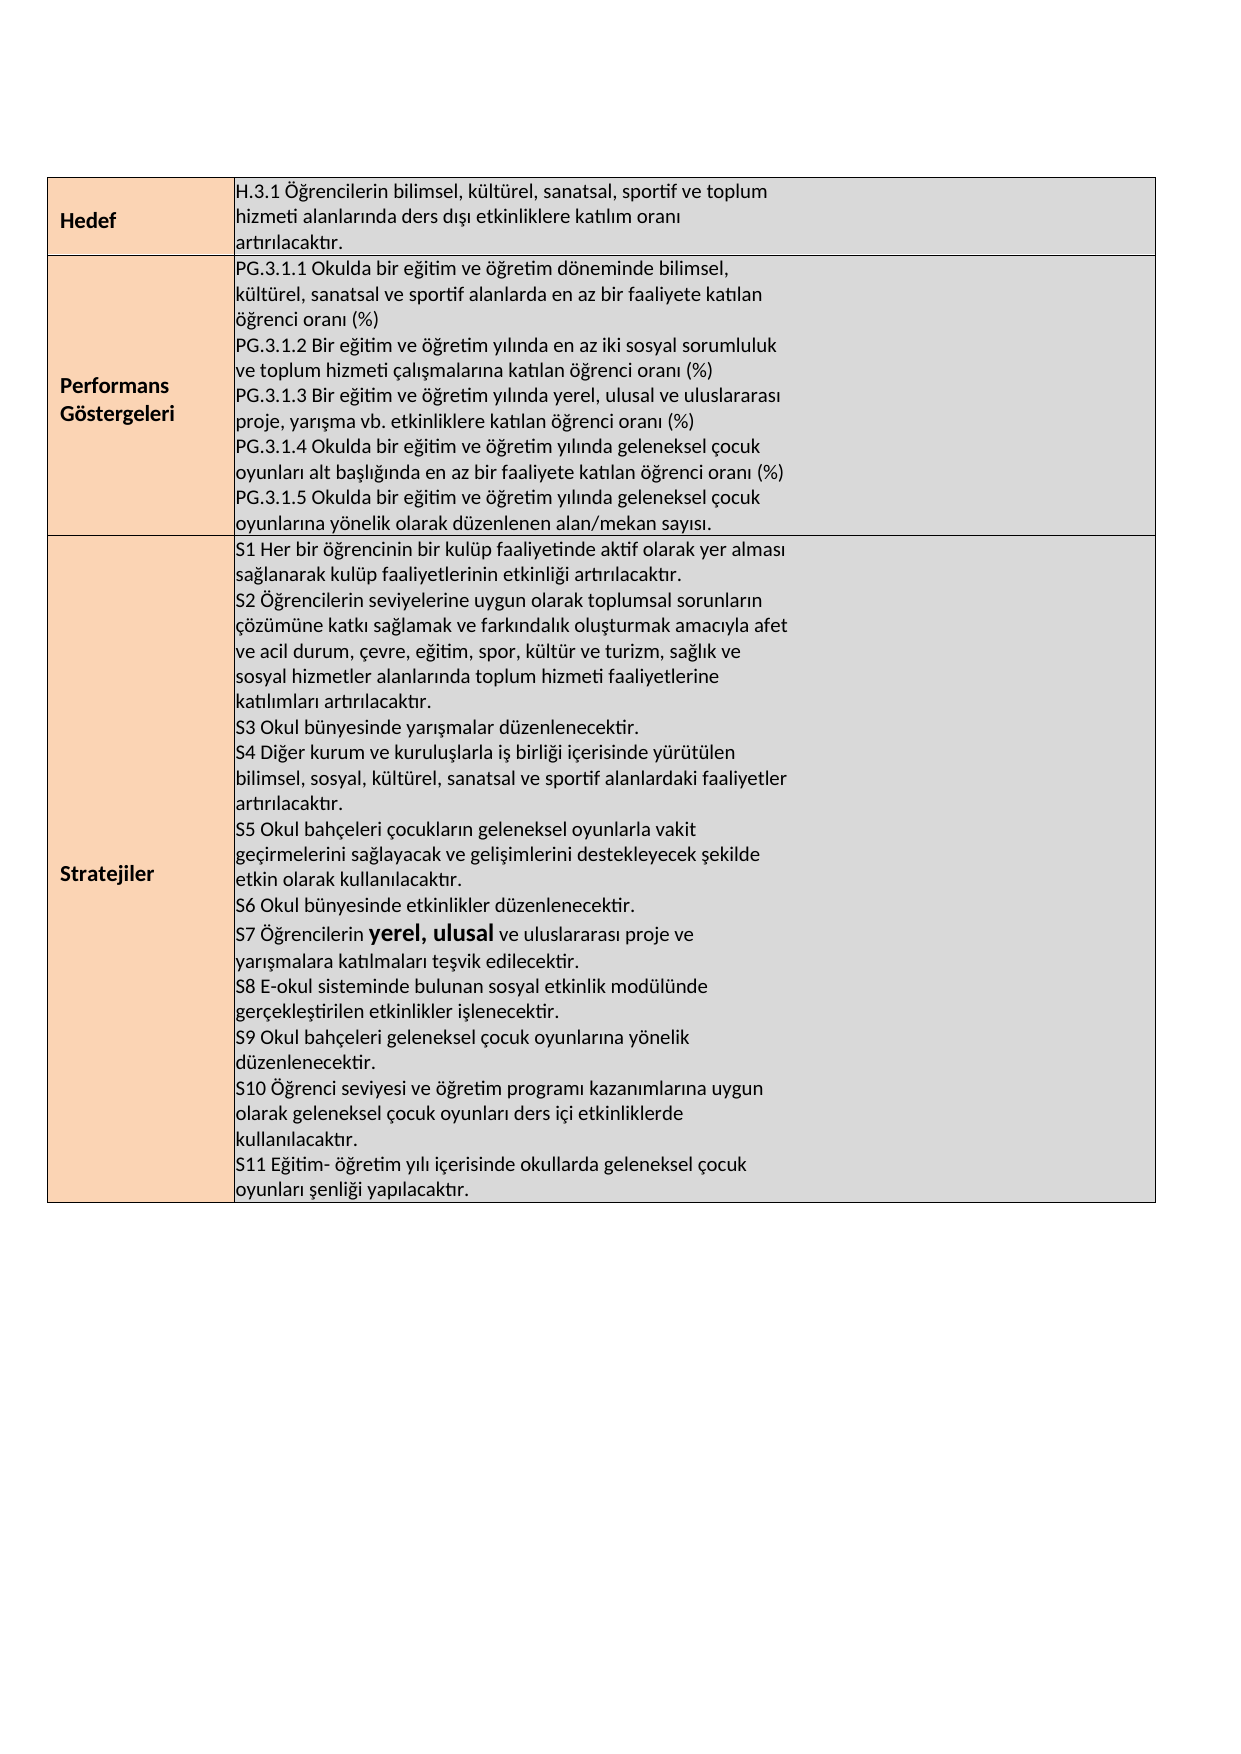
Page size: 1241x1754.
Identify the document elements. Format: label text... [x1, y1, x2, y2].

table_cell Hedef [48, 178, 234, 254]
table_cell Stratejiler [48, 536, 234, 1202]
table_cell S1 Her bir öğrencinin bir kulüp faaliyetinde aktif olarak yer alması sağlanarak kulüp faaliyetlerinin etkinliği artırılacaktır. S2 Öğrencilerin seviyelerine uygun olarak toplumsal sorunların çözümüne katkı sağlamak ve farkındalık oluşturmak amacıyla afet ve acil durum, çevre, eğitim, spor, kültür ve turizm, sağlık ve sosyal hizmetler alanlarında toplum hizmeti faaliyetlerine katılımları artırılacaktır. S3 Okul bünyesinde yarışmalar düzenlenecektir. S4 Diğer kurum ve kuruluşlarla iş birliği içerisinde yürütülen bilimsel, sosyal, kültürel, sanatsal ve sportif alanlardaki faaliyetler artırılacaktır. S5 Okul bahçeleri çocukların geleneksel oyunlarla vakit geçirmelerini sağlayacak ve gelişimlerini destekleyecek şekilde etkin olarak kullanılacaktır. S6 Okul bünyesinde etkinlikler düzenlenecektir. S7 Öğrencilerin yerel, ulusal ve uluslararası proje ve yarışmalara katılmaları teşvik edilecektir. S8 E-okul sisteminde bulunan sosyal etkinlik modülünde gerçekleştirilen etkinlikler işlenecektir. S9 Okul bahçeleri geleneksel çocuk oyunlarına yönelik düzenlenecektir. S10 Öğrenci seviyesi ve öğretim programı kazanımlarına uygun olarak geleneksel çocuk oyunları ders içi etkinliklerde kullanılacaktır. S11 Eğitim- öğretim yılı içerisinde okullarda geleneksel çocuk oyunları şenliği yapılacaktır. [235, 536, 1155, 1202]
table_cell H.3.1 Öğrencilerin bilimsel, kültürel, sanatsal, sportif ve toplum hizmeti alanlarında ders dışı etkinliklere katılım oranı artırılacaktır. [235, 178, 1155, 254]
table_cell Performans Göstergeleri [48, 256, 234, 535]
table_cell PG.3.1.1 Okulda bir eğitim ve öğretim döneminde bilimsel, kültürel, sanatsal ve sportif alanlarda en az bir faaliyete katılan öğrenci oranı (%) PG.3.1.2 Bir eğitim ve öğretim yılında en az iki sosyal sorumluluk ve toplum hizmeti çalışmalarına katılan öğrenci oranı (%) PG.3.1.3 Bir eğitim ve öğretim yılında yerel, ulusal ve uluslararası proje, yarışma vb. etkinliklere katılan öğrenci oranı (%) PG.3.1.4 Okulda bir eğitim ve öğretim yılında geleneksel çocuk oyunları alt başlığında en az bir faaliyete katılan öğrenci oranı (%) PG.3.1.5 Okulda bir eğitim ve öğretim yılında geleneksel çocuk oyunlarına yönelik olarak düzenlenen alan/mekan sayısı. [235, 256, 1155, 535]
